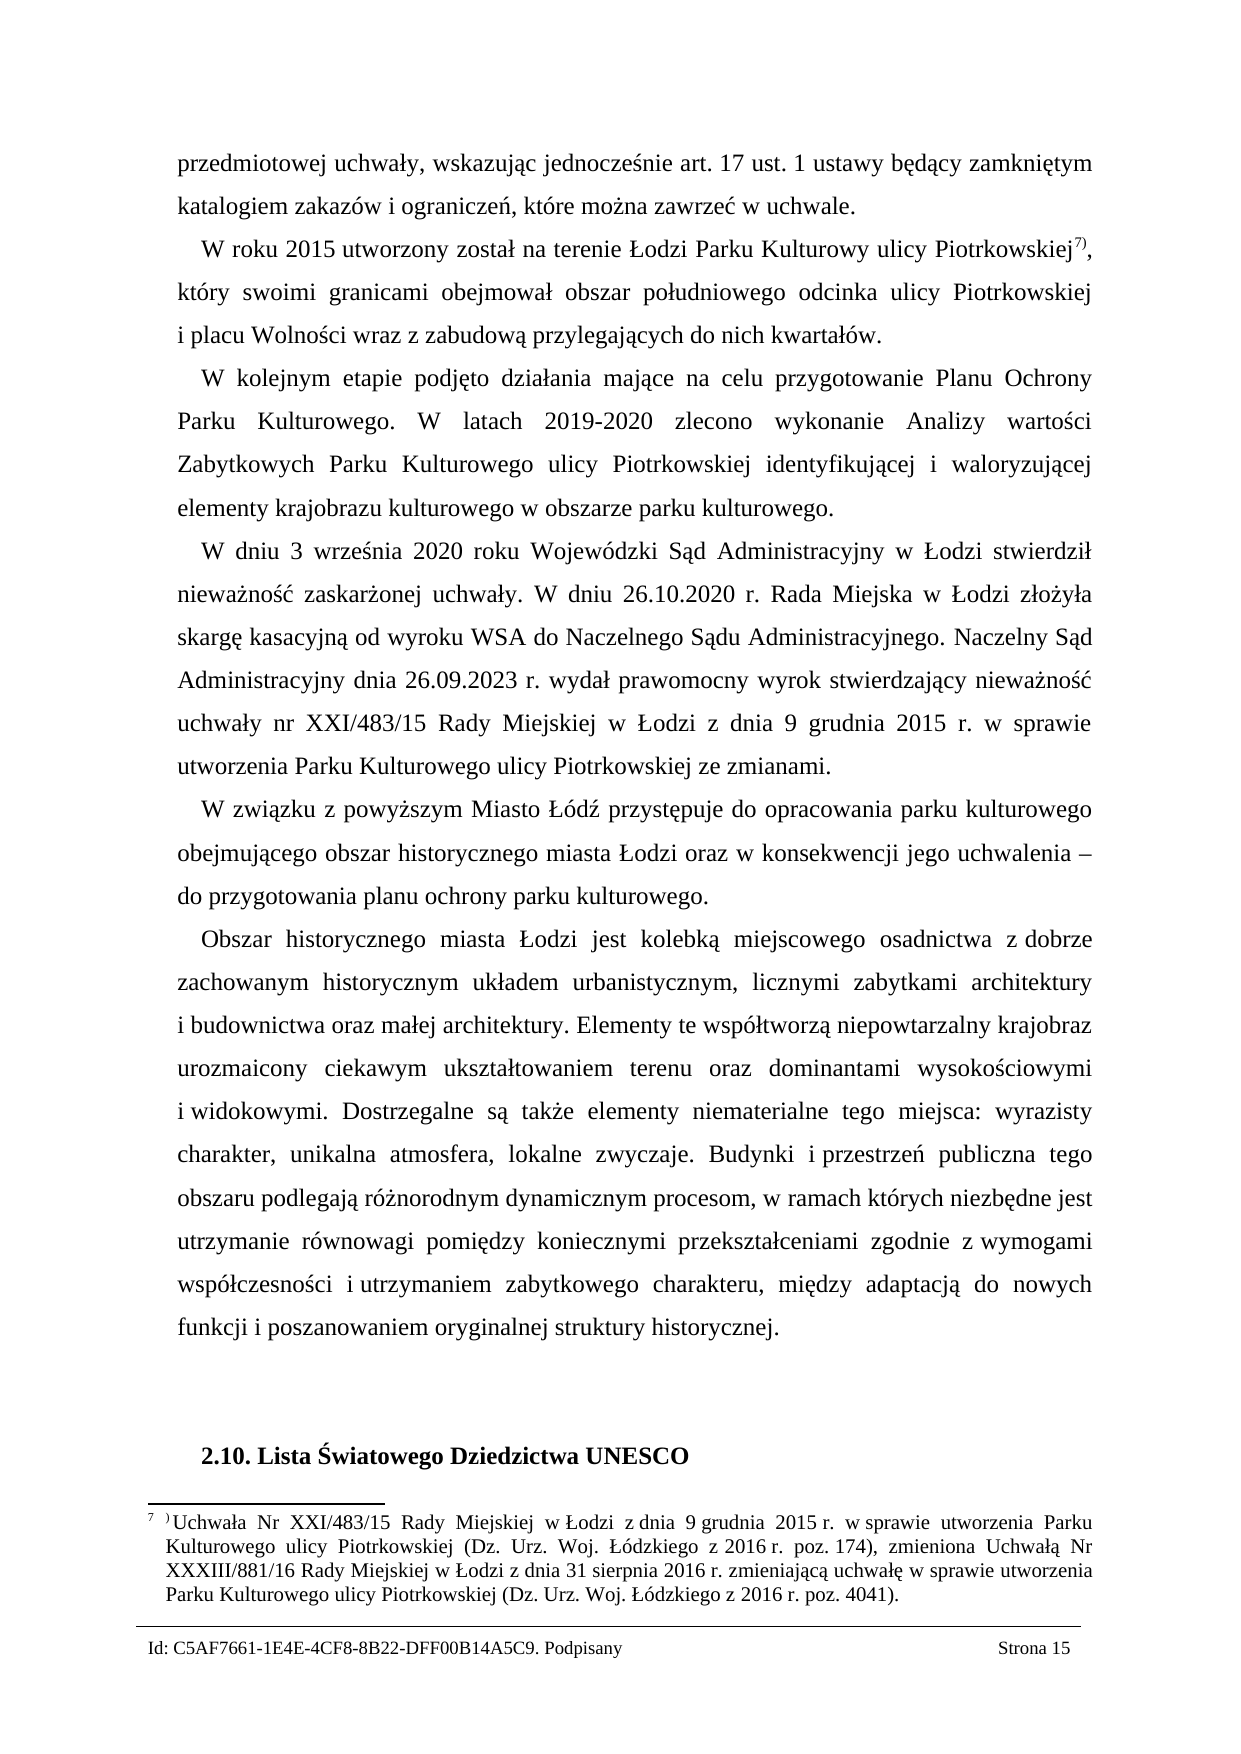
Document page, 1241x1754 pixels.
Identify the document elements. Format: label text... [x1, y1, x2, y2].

text 2.10. Lista Światowego Dziedzictwa UNESCO [177, 1441, 1093, 1470]
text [177, 148, 1093, 219]
text W związku z powyższym Miasto Łódź przystępuje do opracowania parku kulturowego obejmującego obszar historycznego miasta Łodzi oraz w konsekwencji jego uchwalenia – do przygotowania planu ochrony parku kulturowego. [177, 794, 1093, 909]
text Obszar historycznego miasta Łodzi jest kolebką miejscowego osadnictwa z dobrze zachowanym historycznym układem urbanistycznym, licznymi zabytkami architektury i budownictwa oraz małej architektury. Elementy te współtworzą niepowtarzalny krajobraz urozmaicony ciekawym ukształtowaniem terenu oraz dominantami wysokościowymi i widokowymi. Dostrzegalne są także elementy niematerialne tego miejsca: wyrazisty charakter, unikalna atmosfera, lokalne zwyczaje. Budynki i przestrzeń publiczna tego obszaru podlegają różnorodnym dynamicznym procesom, w ramach których niezbędne jest utrzymanie równowagi pomiędzy koniecznymi przekształceniami zgodnie z wymogami współczesności i utrzymaniem zabytkowego charakteru, między adaptacją do nowych funkcji i poszanowaniem oryginalnej struktury historycznej. [177, 924, 1093, 1341]
text W roku 2015 utworzony został na terenie Łodzi Parku Kulturowy ulicy Piotrkowskiej), który swoimi granicami obejmował obszar południowego odcinka ulicy Piotrkowskiej i placu Wolności wraz z zabudową przylegających do nich kwartałów. [177, 234, 1093, 349]
text W kolejnym etapie podjęto działania mające na celu przygotowanie Planu Ochrony Parku Kulturowego. W latach 2019-2020 zlecono wykonanie Analizy wartości Zabytkowych Parku Kulturowego ulicy Piotrkowskiej identyfikującej i waloryzującej elementy krajobrazu kulturowego w obszarze parku kulturowego. [177, 363, 1093, 521]
text W dniu 3 września 2020 roku Wojewódzki Sąd Administracyjny w Łodzi stwierdził nieważność zaskarżonej uchwały. W dniu 26.10.2020 r. Rada Miejska w Łodzi złożyła skargę kasacyjną od wyroku WSA do Naczelnego Sądu Administracyjnego. Naczelny Sąd Administracyjny dnia 26.09.2023 r. wydał prawomocny wyrok stwierdzający nieważność uchwały nr XXI/483/15 Rady Miejskiej w Łodzi z dnia 9 grudnia 2015 r. w sprawie utworzenia Parku Kulturowego ulicy Piotrkowskiej ze zmianami. [177, 536, 1093, 780]
